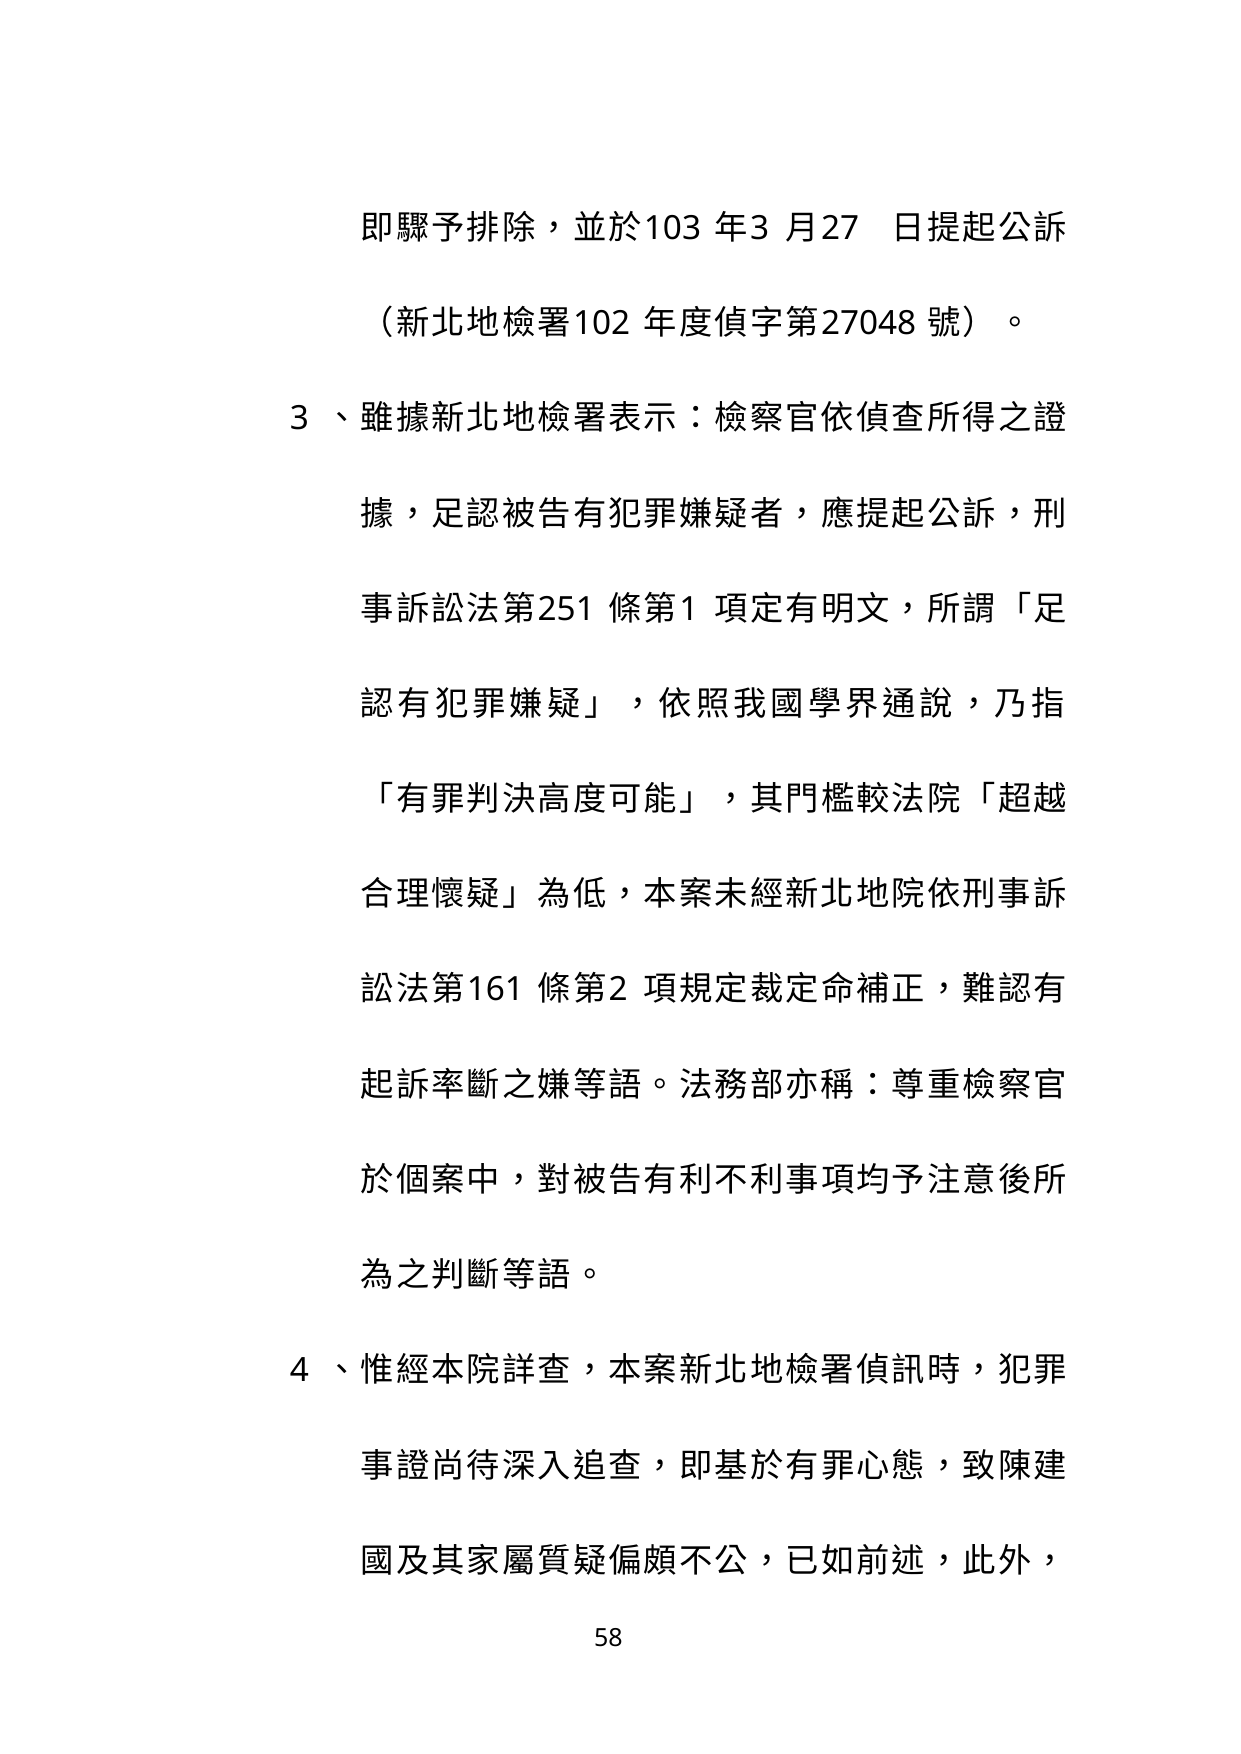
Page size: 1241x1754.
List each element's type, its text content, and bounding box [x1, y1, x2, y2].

subtitle 惟經本院詳查，本案新北地檢署偵訊時，犯罪事證尚待深入追查，即基於有罪心態，致陳建國及其家屬質疑偏頗不公，已如前述，此外，據以起訴之犯罪事證存在下列諸多疑義，明顯違反「罪疑唯輕」原則，確有起訴率斷之情： [272, 1320, 1069, 1605]
subtitle 雖據新北地檢署表示：檢察官依偵查所得之證據，足認被告有犯罪嫌疑者，應提起公訴，刑事訴訟法第251條第1項定有明文，所謂「足認有犯罪嫌疑」，依照我國學界通說，乃指「有罪判決高度可能」，其門檻較法院「超越合理懷疑」為低，本案未經新北地院依刑事訴訟法第161條第2項規定裁定命補正，難認有起訴率斷之嫌等語。法務部亦稱：尊重檢察官於個案中，對被告有利不利事項均予注意後所為之判斷等語。 [272, 368, 1069, 1320]
